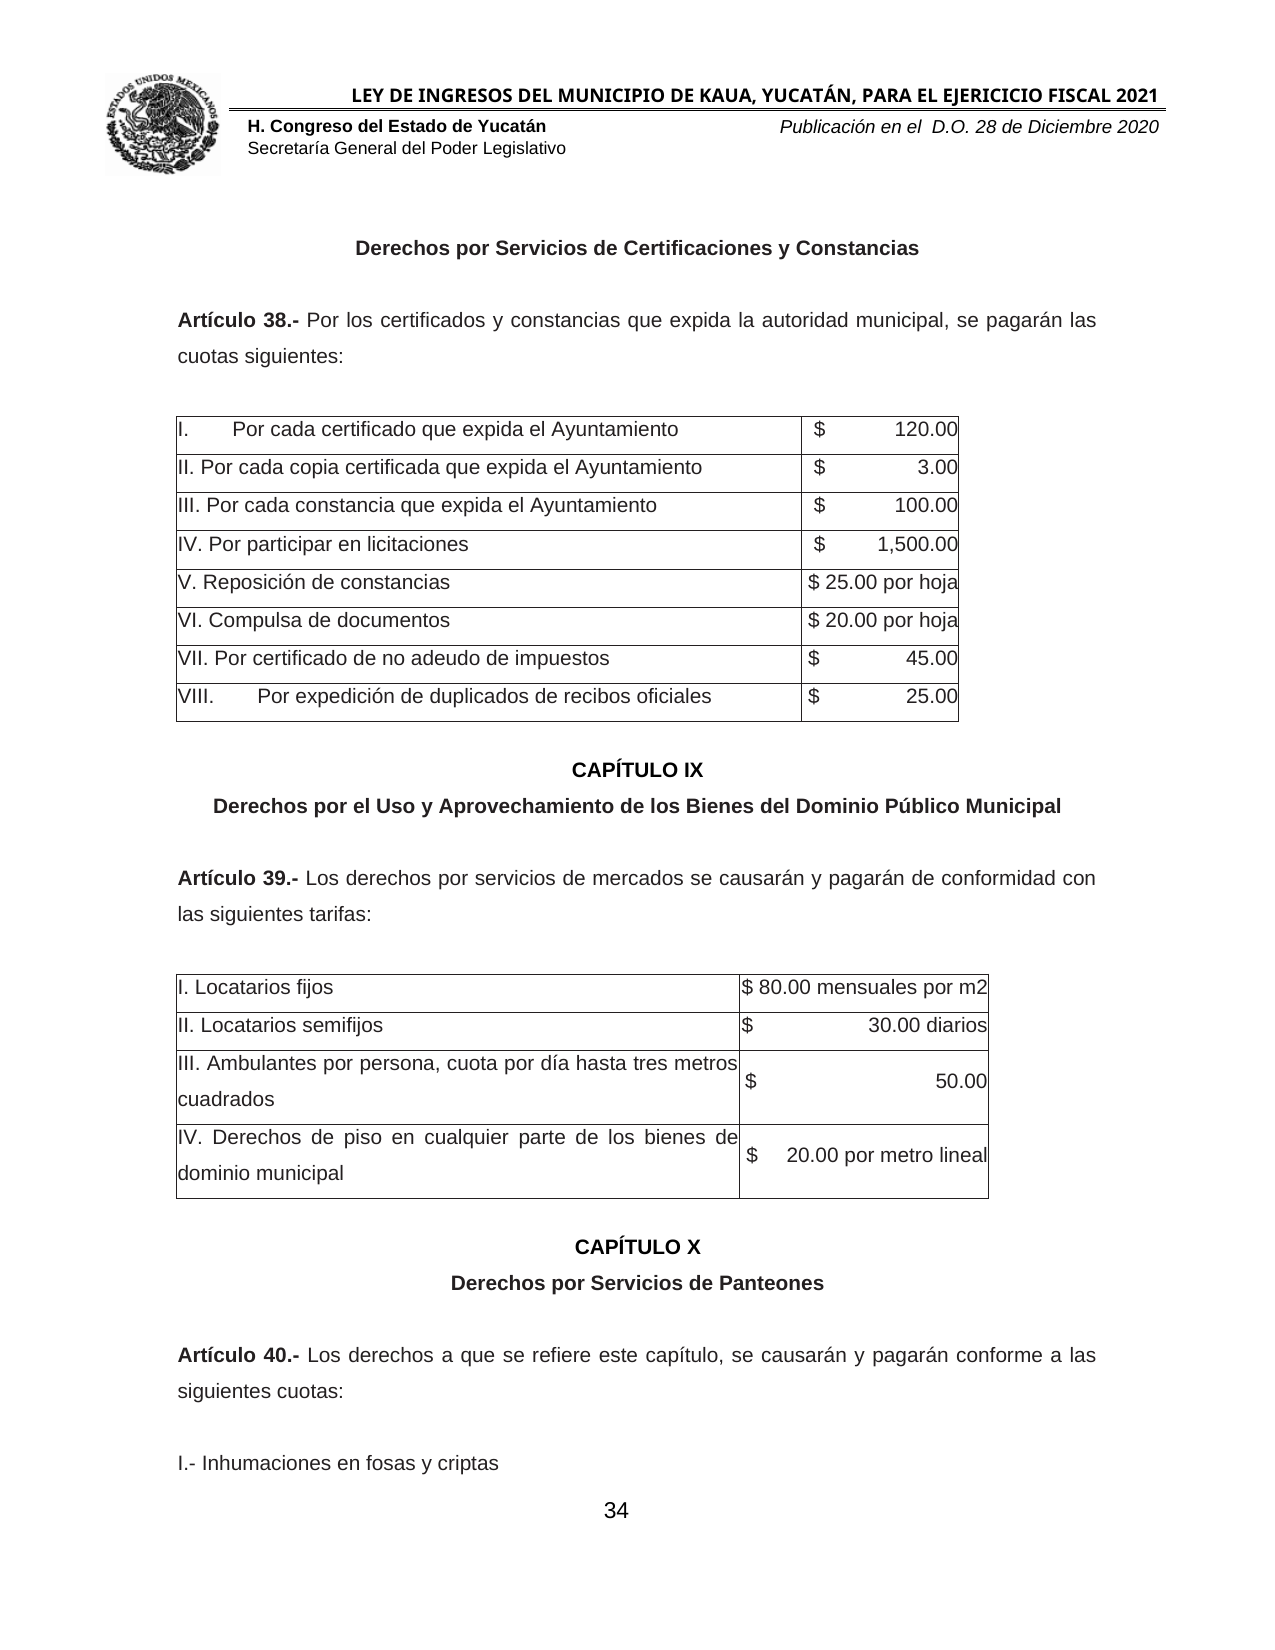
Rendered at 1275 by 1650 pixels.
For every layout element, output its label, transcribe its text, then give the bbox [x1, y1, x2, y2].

table_header I. Locatarios fijos [177, 975, 739, 1012]
table_header $ 80.00 mensuales por m2 [740, 975, 988, 1012]
text Derechos por Servicios de Panteones [177, 1271, 1098, 1295]
table_cell VI. Compulsa de documentos [177, 608, 801, 645]
table_cell $ 45.00 [802, 646, 958, 683]
table_cell VIII. Por expedición de duplicados de recibos oficiales [177, 684, 801, 721]
table_cell VII. Por certificado de no adeudo de impuestos [177, 646, 801, 683]
text CAPÍTULO IX [177, 758, 1098, 782]
text CAPÍTULO X [177, 1235, 1098, 1259]
table_cell IV. Derechos de piso en cualquier parte de los bienes de dominio municipal [177, 1125, 739, 1198]
table_cell V. Reposición de constancias [177, 570, 801, 607]
table_cell III. Por cada constancia que expida el Ayuntamiento [177, 493, 801, 530]
table_cell $ 20.00 por hoja [802, 608, 958, 645]
table_cell $ 50.00 [740, 1051, 988, 1124]
table_cell IV. Por participar en licitaciones [177, 531, 801, 568]
text Artículo 39.- Los derechos por servicios de mercados se causarán y pagarán de conformidad con las siguientes tarifas: [177, 866, 1098, 926]
table_cell $ 25.00 por hoja [802, 570, 958, 607]
table_cell $ 3.00 [802, 455, 958, 492]
text Derechos por Servicios de Certificaciones y Constancias [177, 236, 1098, 260]
table_cell $ 100.00 [802, 493, 958, 530]
table_cell II. Por cada copia certificada que expida el Ayuntamiento [177, 455, 801, 492]
table_cell $ 30.00 diarios [740, 1013, 988, 1050]
table_cell $ 20.00 por metro lineal [740, 1125, 988, 1198]
text Artículo 38.- Por los certificados y constancias que expida la autoridad municipal, se pagarán las cuotas siguientes: [177, 308, 1098, 368]
table_cell $ 25.00 [802, 684, 958, 721]
table_header I. Por cada certificado que expida el Ayuntamiento [177, 417, 801, 454]
table_header $ 120.00 [802, 417, 958, 454]
text Derechos por el Uso y Aprovechamiento de los Bienes del Dominio Público Municipal [177, 794, 1098, 818]
table_cell II. Locatarios semifijos [177, 1013, 739, 1050]
table_cell III. Ambulantes por persona, cuota por día hasta tres metros cuadrados [177, 1051, 739, 1124]
table_cell $ 1,500.00 [802, 531, 958, 568]
text I.- Inhumaciones en fosas y criptas [177, 1451, 1098, 1474]
text Artículo 40.- Los derechos a que se refiere este capítulo, se causarán y pagarán conforme a las siguientes cuotas: [177, 1343, 1098, 1403]
